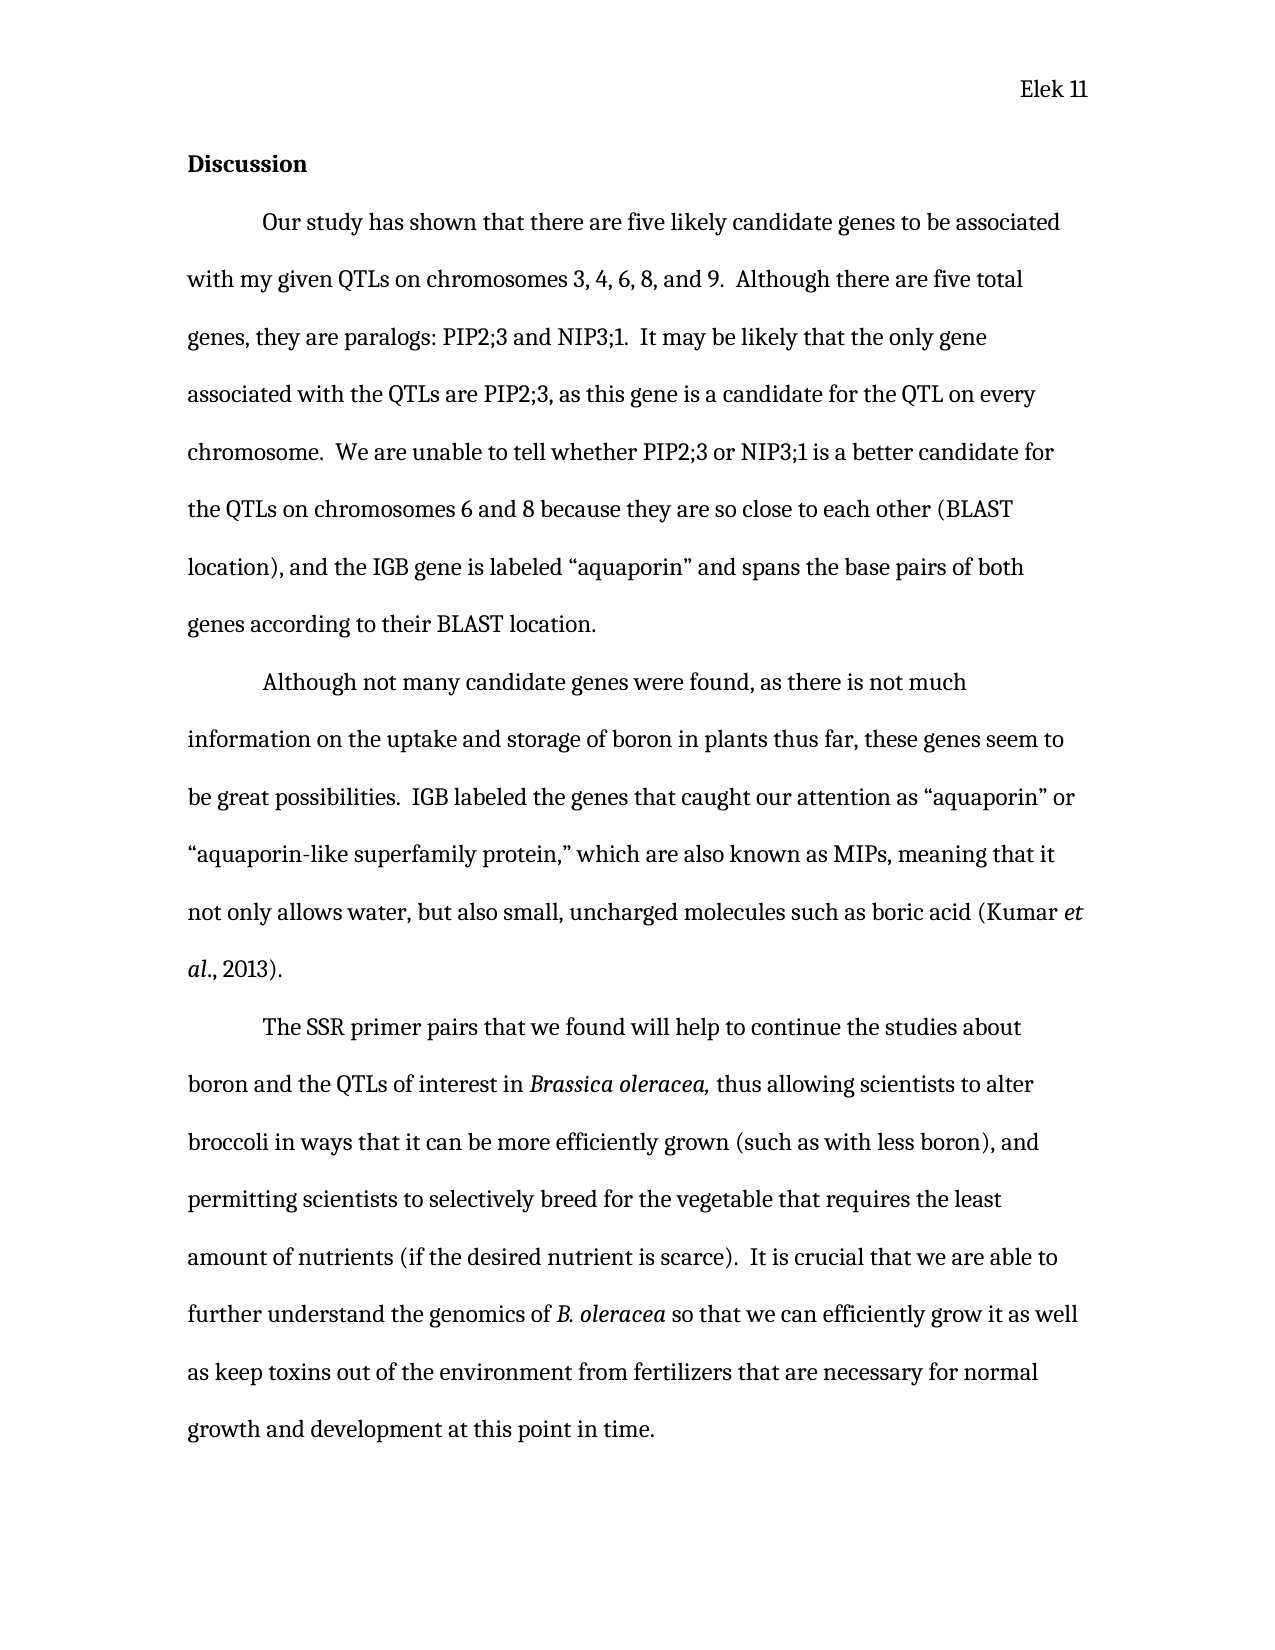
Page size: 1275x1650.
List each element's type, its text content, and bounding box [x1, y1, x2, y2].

text Discussion [187, 150, 1087, 179]
text Our study has shown that there are five likely candidate genes to be associated with my given QTLs on chromosomes 3, 4, 6, 8, and 9. Although there are five total genes, they are paralogs: PIP2;3 and NIP3;1. It may be likely that the only gene associated with the QTLs are PIP2;3, as this gene is a candidate for the QTL on every chromosome. We are unable to tell whether PIP2;3 or NIP3;1 is a better candidate for the QTLs on chromosomes 6 and 8 because they are so close to each other (BLAST location), and the IGB gene is labeled “aquaporin” and spans the base pairs of both genes according to their BLAST location. [187, 207, 1087, 639]
text Although not many candidate genes were found, as there is not much information on the uptake and storage of boron in plants thus far, these genes seem to be great possibilities. IGB labeled the genes that caught our attention as “aquaporin” or “aquaporin-like superfamily protein,” which are also known as MIPs, meaning that it not only allows water, but also small, uncharged molecules such as boric acid (Kumar et al., 2013). [187, 667, 1087, 984]
text The SSR primer pairs that we found will help to continue the studies about boron and the QTLs of interest in Brassica oleracea, thus allowing scientists to alter broccoli in ways that it can be more efficiently grown (such as with less boron), and permitting scientists to selectively breed for the vegetable that requires the least amount of nutrients (if the desired nutrient is scarce). It is crucial that we are able to further understand the genomics of B. oleracea so that we can efficiently grow it as well as keep toxins out of the environment from fertilizers that are necessary for normal growth and development at this point in time. [187, 1012, 1087, 1444]
